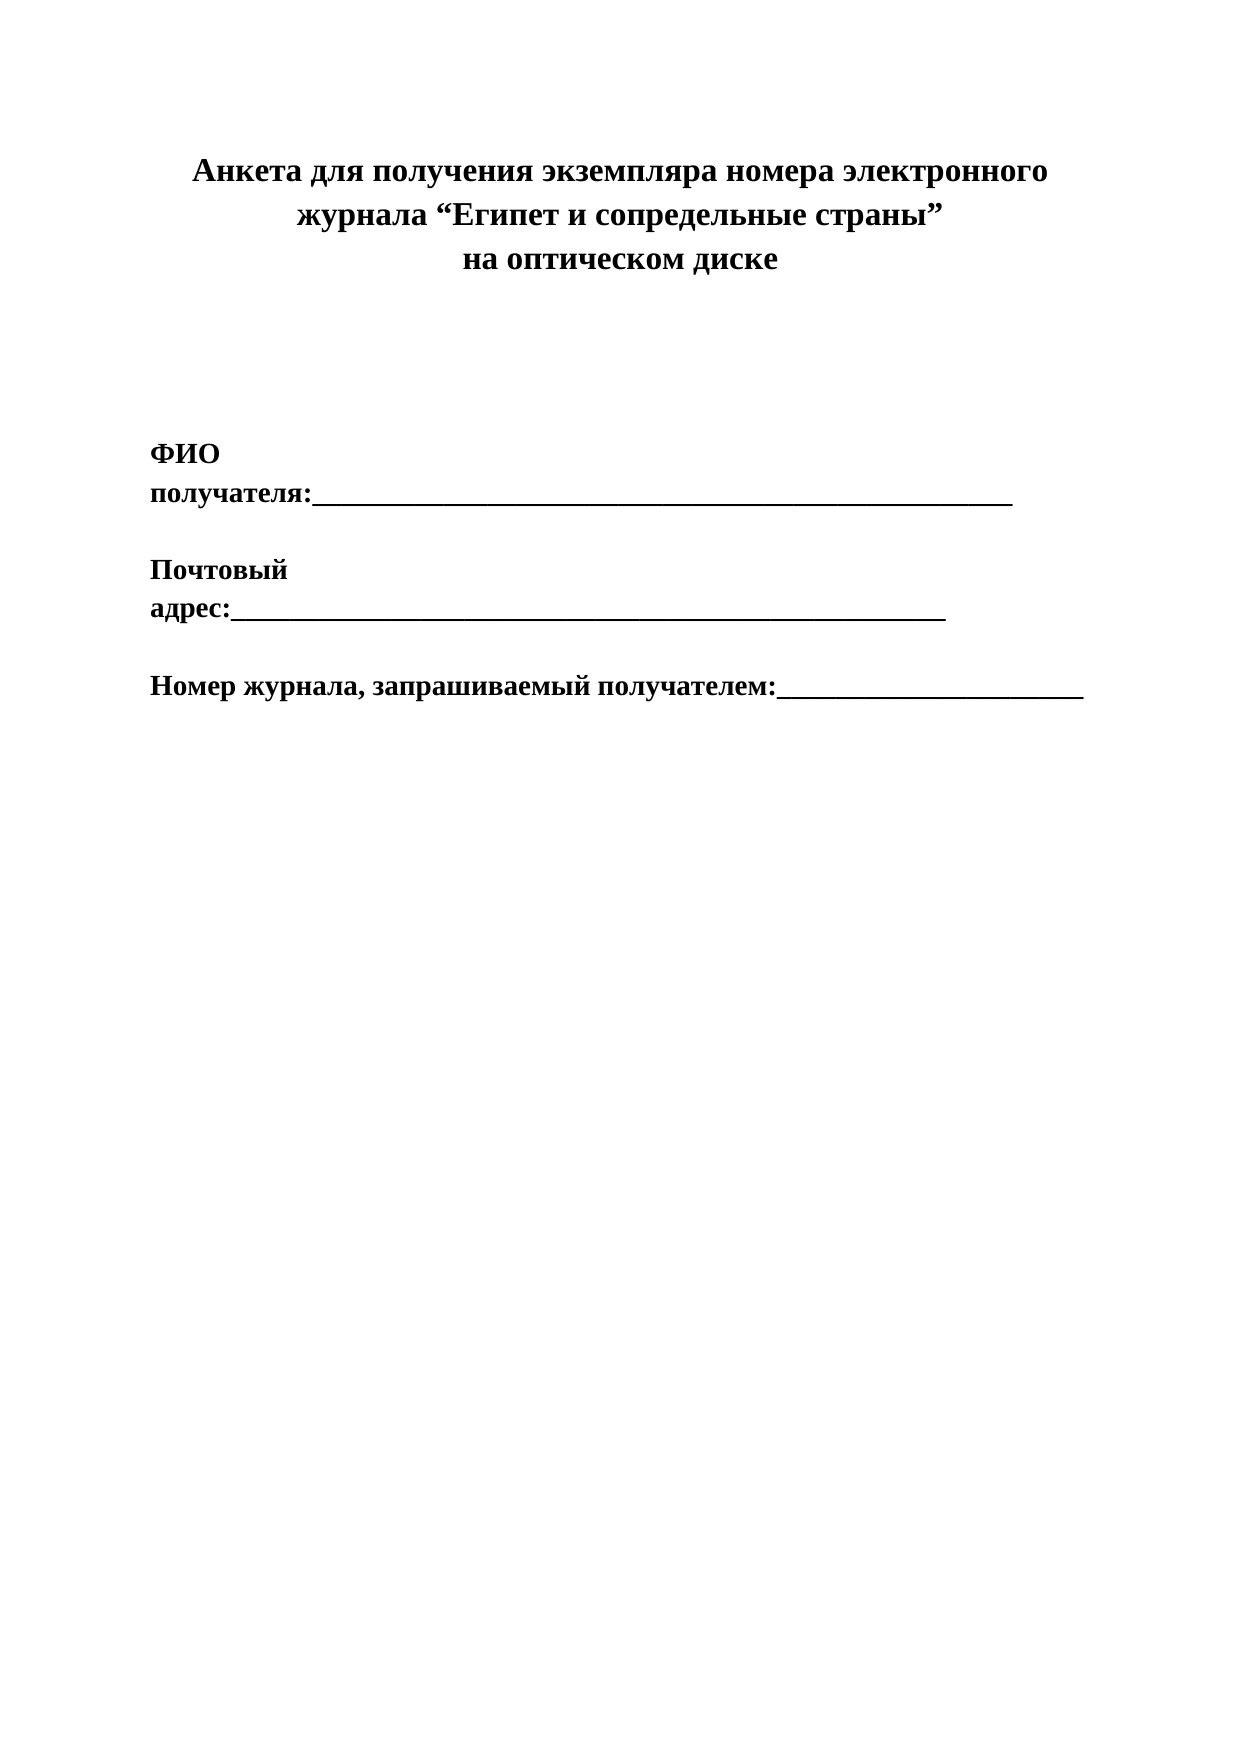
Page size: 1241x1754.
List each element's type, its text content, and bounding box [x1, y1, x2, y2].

text Номер журнала, запрашиваемый получателем:_____________________ [150, 668, 1090, 701]
text Анкета для получения экземпляра номера электронного журнала “Египет и сопредельные страны” на оптическом диске [150, 150, 1090, 276]
text Почтовый адрес:_________________________________________________ [150, 552, 1090, 624]
text ФИО получателя:________________________________________________ [150, 436, 1090, 508]
